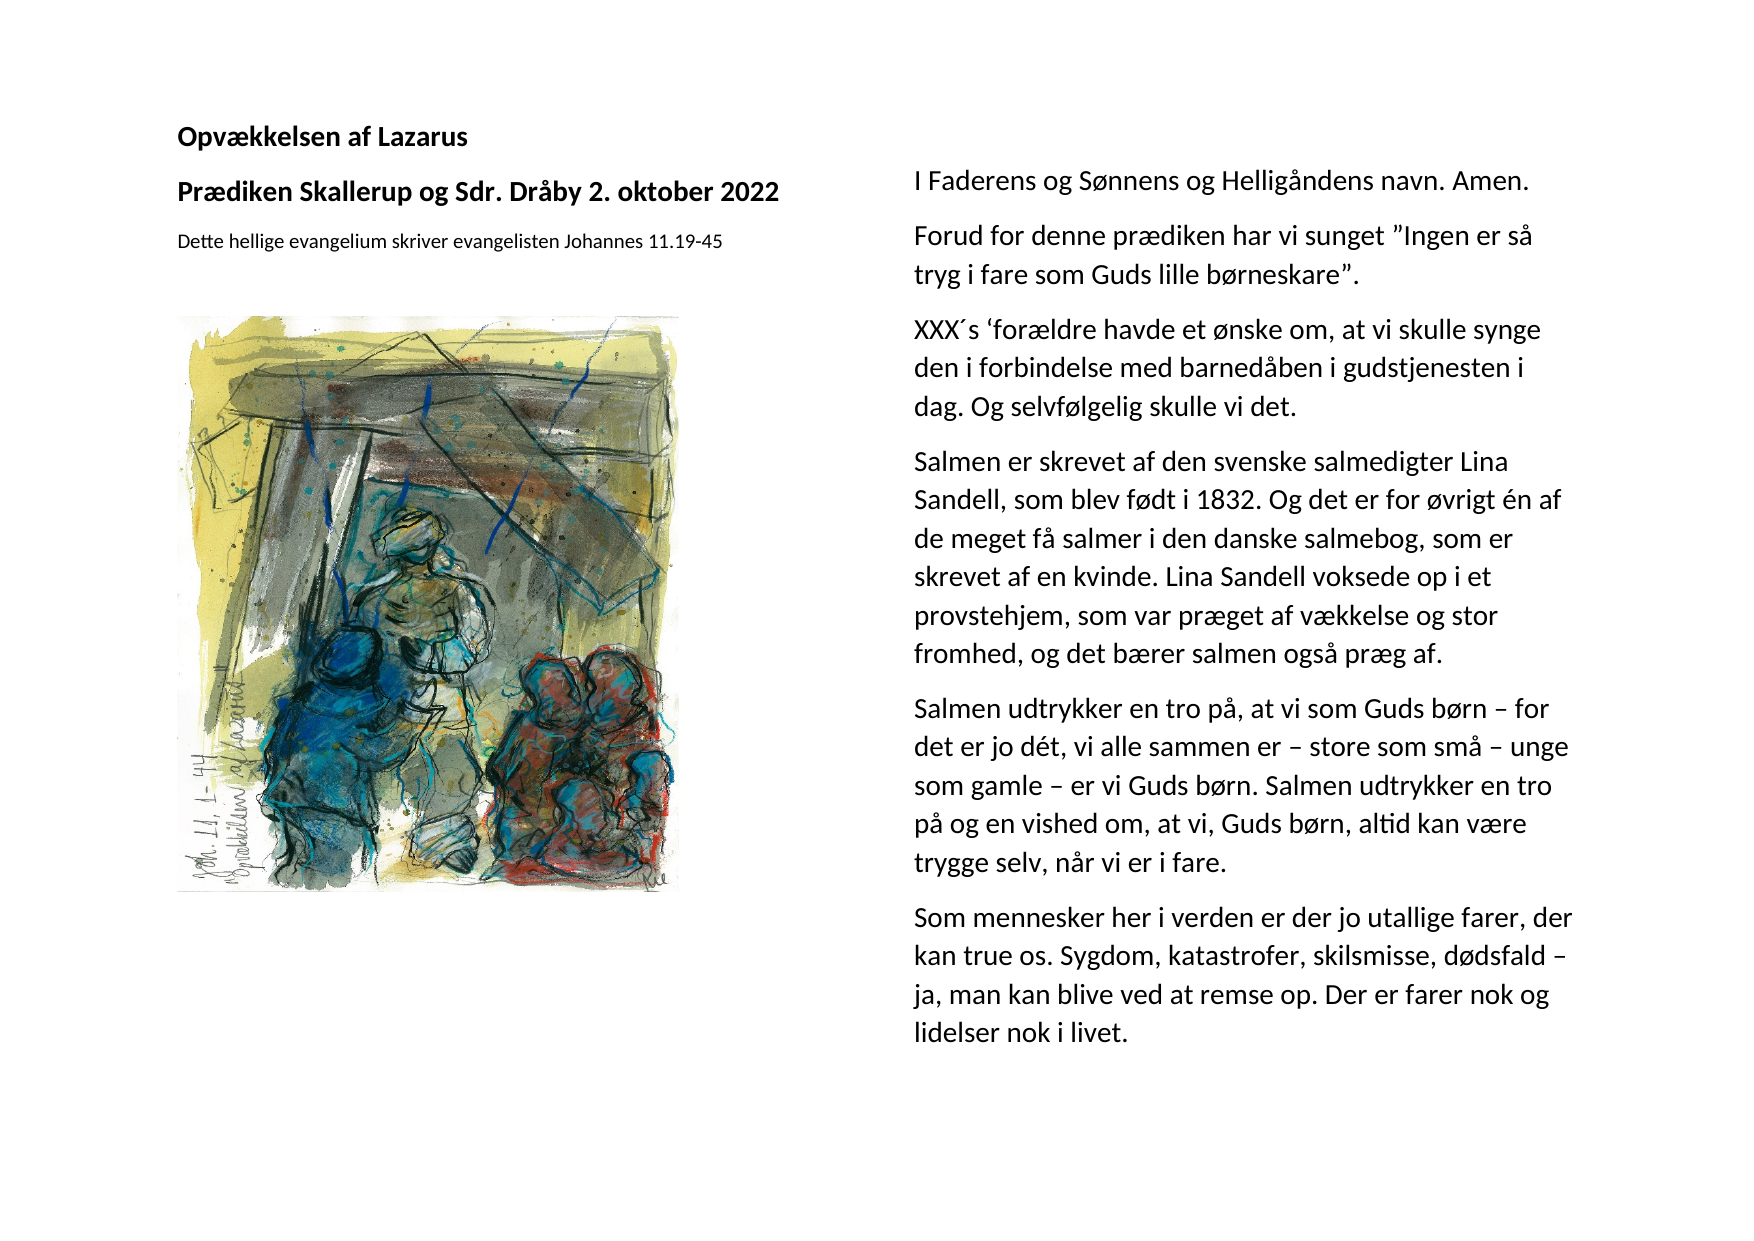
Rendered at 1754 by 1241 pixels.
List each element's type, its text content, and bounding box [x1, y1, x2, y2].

text Salmen udtrykker en tro på, at vi som Guds børn – for det er jo dét, vi alle sammen er – store som små – unge som gamle – er vi Guds børn. Salmen udtrykker en tro på og en vished om, at vi, Guds børn, altid kan være trygge selv, når vi er i fare. [914, 690, 1577, 879]
text Prædiken Skallerup og Sdr. Dråby 2. oktober 2022 [177, 173, 840, 209]
text Som mennesker her i verden er der jo utallige farer, der kan true os. Sygdom, katastrofer, skilsmisse, dødsfald – ja, man kan blive ved at remse op. Der er farer nok og lidelser nok i livet. [914, 899, 1577, 1050]
text Dette hellige evangelium skriver evangelisten Johannes 11.19-45 [177, 228, 840, 254]
picture [177, 316, 679, 892]
text I Faderens og Sønnens og Helligåndens navn. Amen. [914, 162, 1577, 198]
text Salmen er skrevet af den svenske salmedigter Lina Sandell, som blev født i 1832. Og det er for øvrigt én af de meget få salmer i den danske salmebog, som er skrevet af en kvinde. Lina Sandell voksede op i et provstehjem, som var præget af vækkelse og stor fromhed, og det bærer salmen også præg af. [914, 443, 1577, 671]
text Opvækkelsen af Lazarus [177, 118, 840, 154]
text XXX´s ‘forældre havde et ønske om, at vi skulle synge den i forbindelse med barnedåben i gudstjenesten i dag. Og selvfølgelig skulle vi det. [914, 311, 1577, 423]
text Forud for denne prædiken har vi sunget ”Ingen er så tryg i fare som Guds lille børneskare”. [914, 217, 1577, 291]
